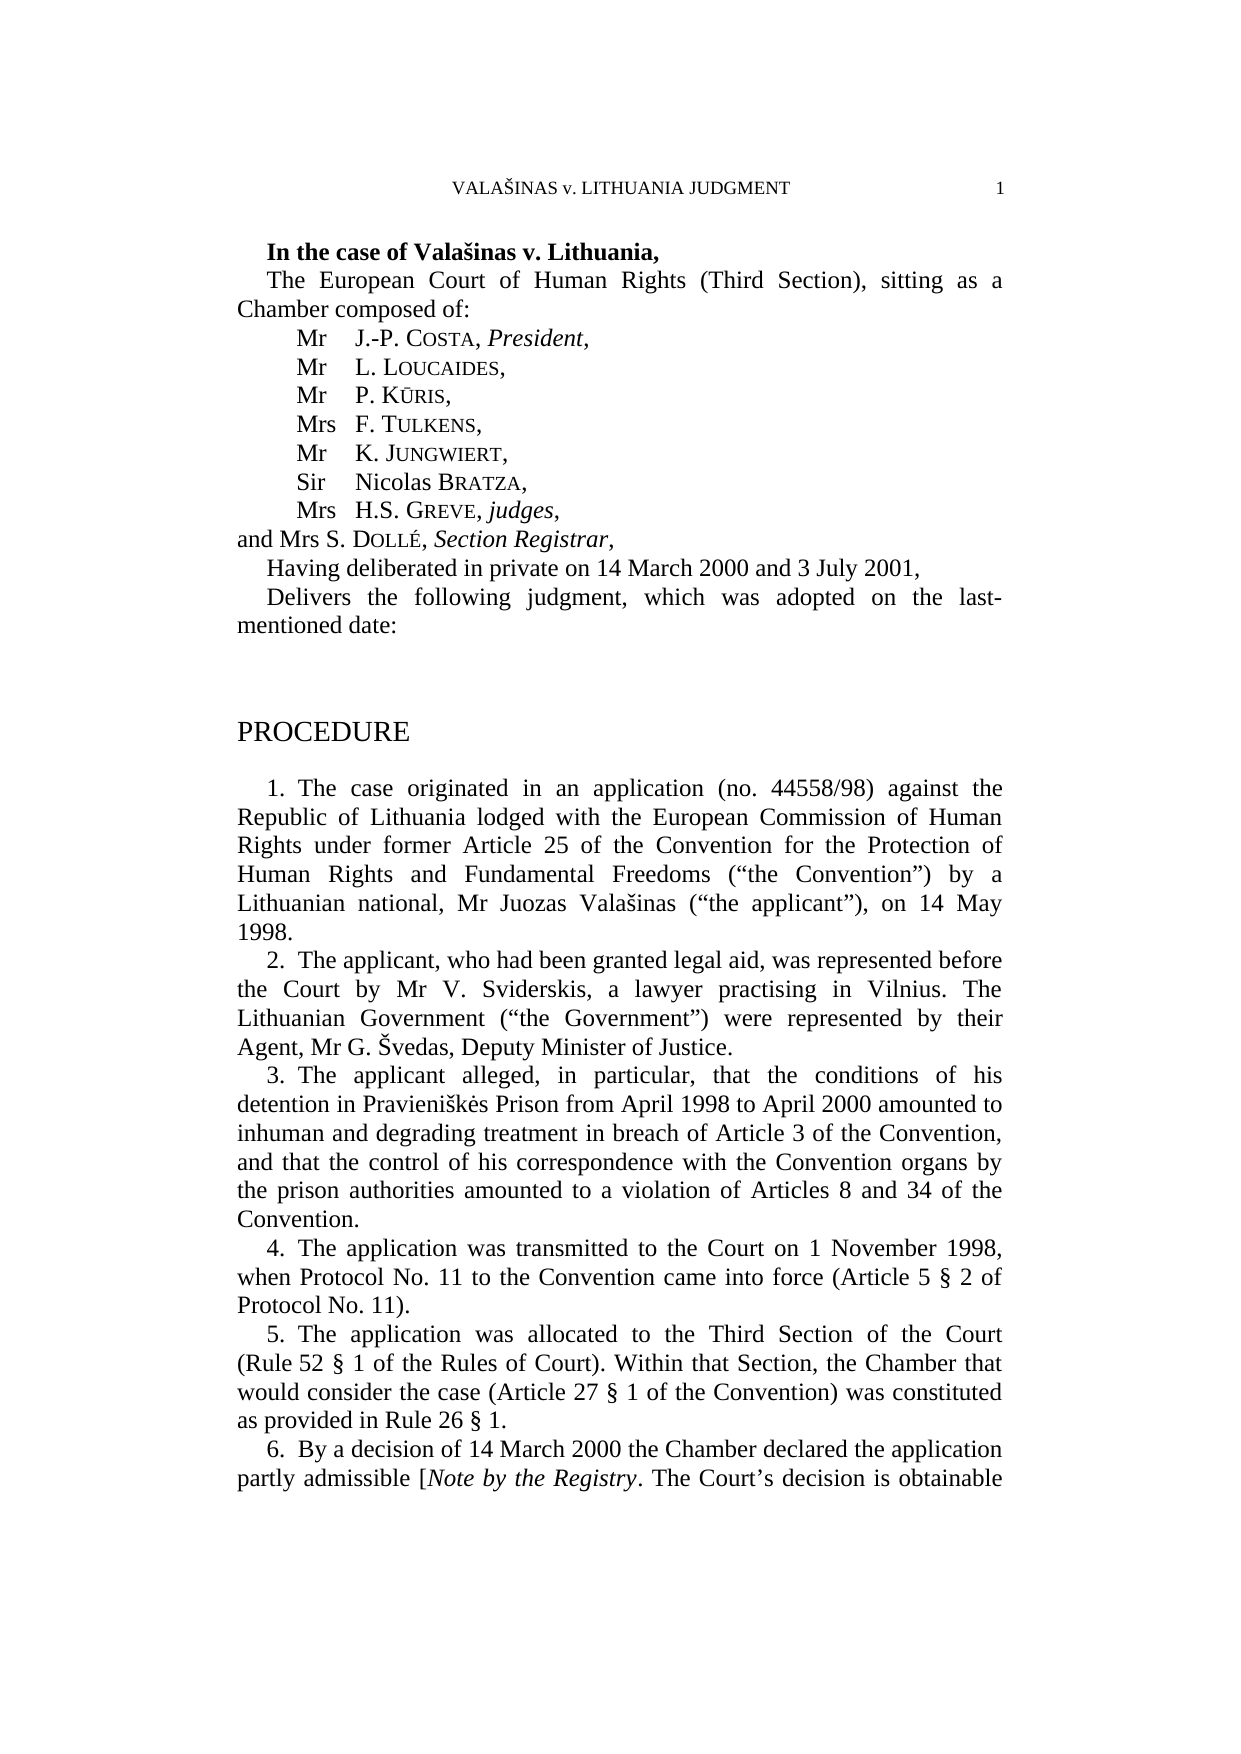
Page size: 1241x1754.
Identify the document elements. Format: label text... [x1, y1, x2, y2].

text PROCEDURE [237, 714, 1003, 748]
text Mr J.-P. Costa, President, Mr L. Loucaides, Mr P. Kūris, Mrs F. Tulkens, Mr K. Jungwiert, Sir Nicolas Bratza, Mrs H.S. Greve, judges, and Mrs S. Dollé, Section Registrar, [237, 323, 1003, 553]
text 2. The applicant, who had been granted legal aid, was represented before the Court by Mr V. Sviderskis, a lawyer practising in . The Lithuanian Government (“the Government”) were represented by their Agent, Mr G. Švedas, Deputy Minister of Justice. [237, 945, 1003, 1060]
text 1. The case originated in an application (no. 44558/98) against the lodged with the European Commission of Human Rights under former Article 25 of the Convention for the Protection of Human Rights and Fundamental Freedoms (“the Convention”) by a Lithuanian national, Mr Juozas Valašinas (“the applicant”), on . [237, 773, 1003, 945]
text In the case of Valašinas v. , [237, 237, 1003, 266]
text 5. The application was allocated to the Third Section of the Court (Rule 52 § 1 of the Rules of Court). Within that Section, the Chamber that would consider the case (Article 27 § 1 of the Convention) was constituted as provided in Rule 26 § 1. [237, 1319, 1003, 1434]
text Having deliberated in private on and , [237, 553, 1003, 582]
text 4. The application was transmitted to the Court on , when Protocol No. 11 to the Convention came into force (Article 5 § 2 of Protocol No. 11). [237, 1233, 1003, 1319]
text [237, 1434, 1003, 1492]
text 3. The applicant alleged, in particular, that the conditions of his detention in Pravieniškės Prison from April 1998 to April 2000 amounted to inhuman and degrading treatment in breach of Article 3 of the Convention, and that the control of his correspondence with the Convention organs by the prison authorities amounted to a violation of Articles 8 and 34 of the Convention. [237, 1060, 1003, 1233]
text The European Court of Human Rights (Third Section), sitting as a Chamber composed of: [237, 266, 1003, 323]
text Delivers the following judgment, which was adopted on the last-mentioned date: [237, 582, 1003, 639]
